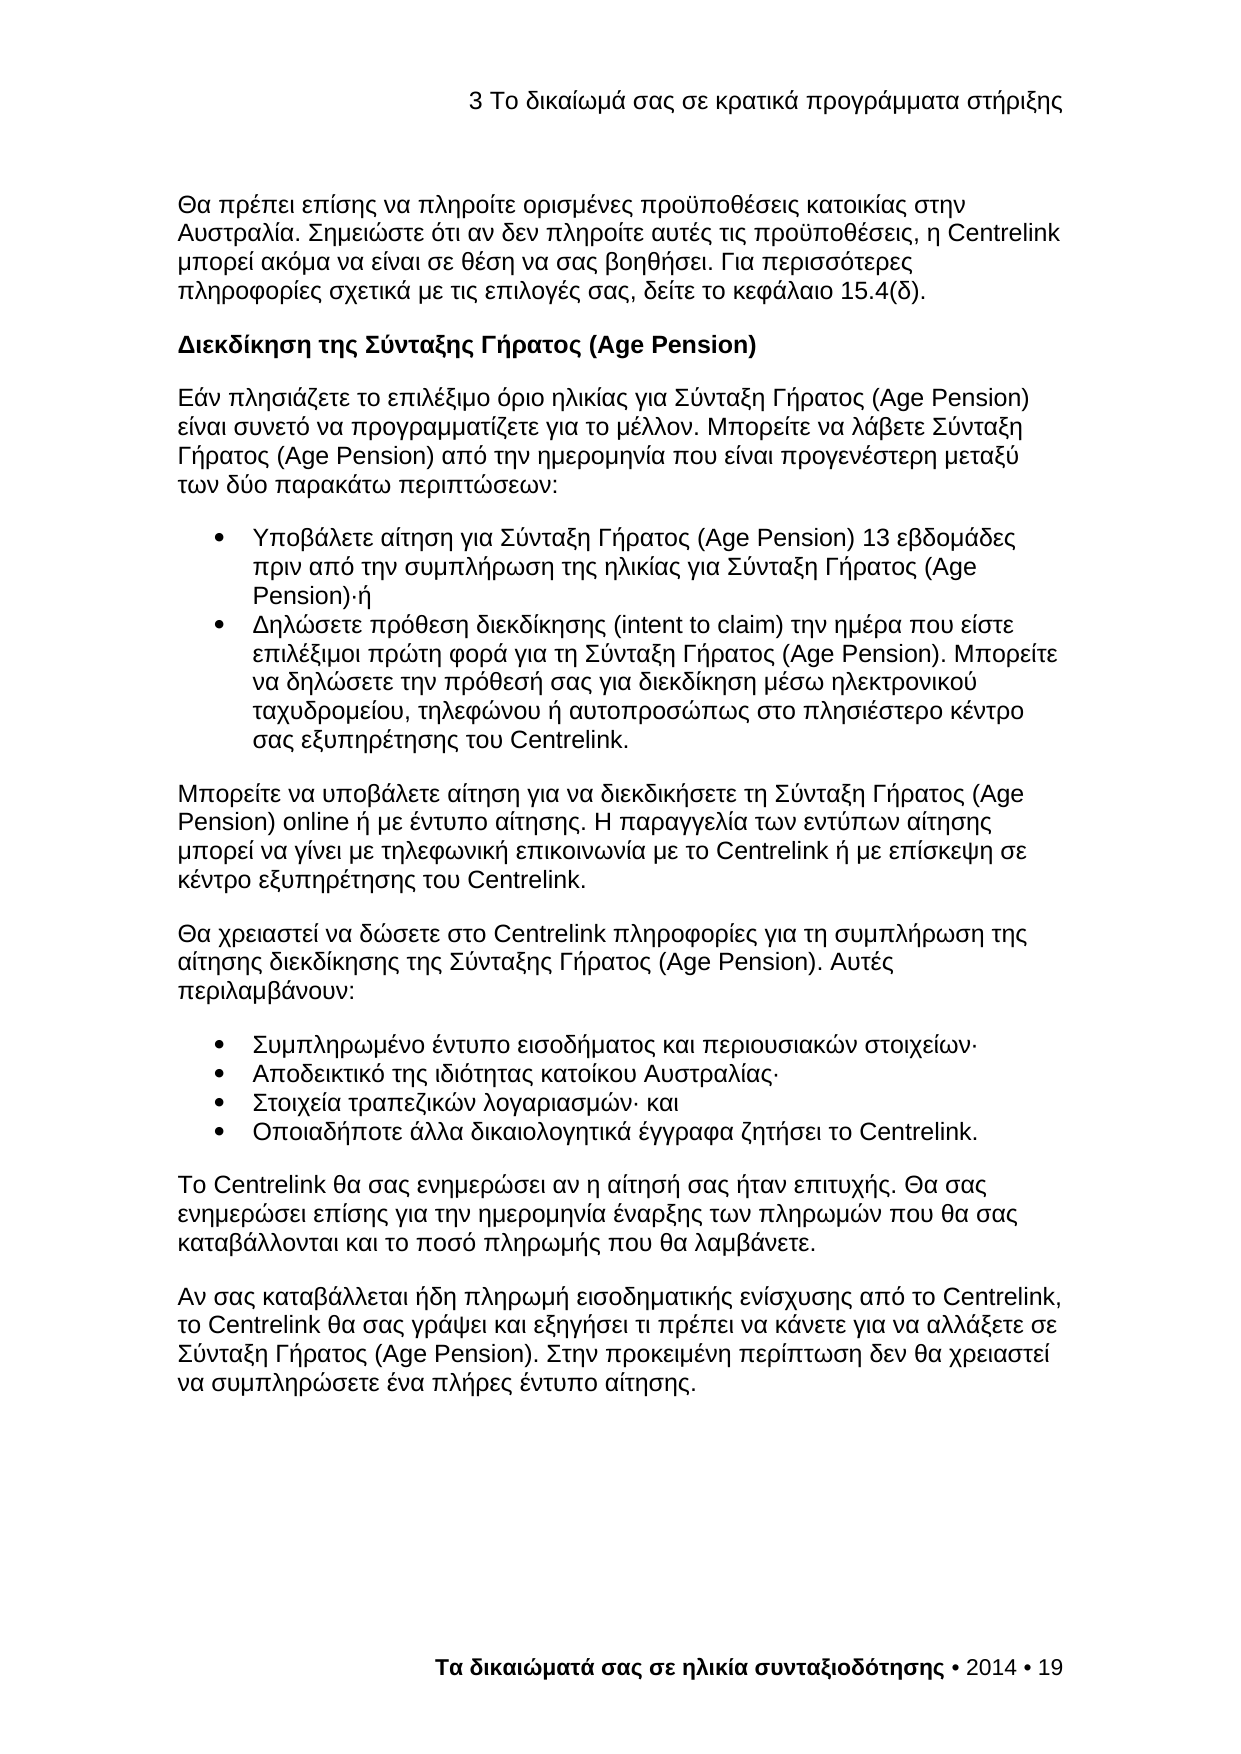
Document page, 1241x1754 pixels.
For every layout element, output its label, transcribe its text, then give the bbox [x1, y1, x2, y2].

text Διεκδίκηση της Σύνταξης Γήρατος (Age Pension) [177, 330, 1063, 358]
text Μπορείτε να υποβάλετε αίτηση για να διεκδικήσετε τη Σύνταξη Γήρατος (Age Pension) online ή με έντυπο αίτησης. Η παραγγελία των εντύπων αίτησης μπορεί να γίνει με τηλεφωνική επικοινωνία με το Centrelink ή με επίσκεψη σε κέντρο εξυπηρέτησης του Centrelink. [177, 779, 1063, 894]
list Στοιχεία τραπεζικών λογαριασμών∙ και [215, 1088, 1063, 1116]
text Το Centrelink θα σας ενημερώσει αν η αίτησή σας ήταν επιτυχής. Θα σας ενημερώσει επίσης για την ημερομηνία έναρξης των πληρωμών που θα σας καταβάλλονται και το ποσό πληρωμής που θα λαμβάνετε. [177, 1170, 1063, 1257]
text Θα χρειαστεί να δώσετε στο Centrelink πληροφορίες για τη συμπλήρωση της αίτησης διεκδίκησης της Σύνταξης Γήρατος (Age Pension). Αυτές περιλαμβάνουν: [177, 919, 1063, 1005]
list Οποιαδήποτε άλλα δικαιολογητικά έγγραφα ζητήσει το Centrelink. [215, 1116, 1063, 1145]
list Αποδεικτικό της ιδιότητας κατοίκου Αυστραλίας∙ [215, 1059, 1063, 1088]
text Αν σας καταβάλλεται ήδη πληρωμή εισοδηματικής ενίσχυσης από το Centrelink, το Centrelink θα σας γράψει και εξηγήσει τι πρέπει να κάνετε για να αλλάξετε σε Σύνταξη Γήρατος (Age Pension). Στην προκειμένη περίπτωση δεν θα χρειαστεί να συμπληρώσετε ένα πλήρες έντυπο αίτησης. [177, 1282, 1063, 1397]
list Δηλώσετε πρόθεση διεκδίκησης (intent to claim) την ημέρα που είστε επιλέξιμοι πρώτη φορά για τη Σύνταξη Γήρατος (Age Pension). Μπορείτε να δηλώσετε την πρόθεσή σας για διεκδίκηση μέσω ηλεκτρονικού ταχυδρομείου, τηλεφώνου ή αυτοπροσώπως στο πλησιέστερο κέντρο σας εξυπηρέτησης του Centrelink. [215, 610, 1063, 754]
list Υποβάλετε αίτηση για Σύνταξη Γήρατος (Age Pension) 13 εβδομάδες πριν από την συμπλήρωση της ηλικίας για Σύνταξη Γήρατος (Age Pension)∙ή [215, 523, 1063, 610]
list Συμπληρωμένο έντυπο εισοδήματος και περιουσιακών στοιχείων∙ [215, 1030, 1063, 1059]
text Εάν πλησιάζετε το επιλέξιμο όριο ηλικίας για Σύνταξη Γήρατος (Age Pension) είναι συνετό να προγραμματίζετε για το μέλλον. Μπορείτε να λάβετε Σύνταξη Γήρατος (Age Pension) από την ημερομηνία που είναι προγενέστερη μεταξύ των δύο παρακάτω περιπτώσεων: [177, 383, 1063, 498]
text Θα πρέπει επίσης να πληροίτε ορισμένες προϋποθέσεις κατοικίας στην Αυστραλία. Σημειώστε ότι αν δεν πληροίτε αυτές τις προϋποθέσεις, η Centrelink μπορεί ακόμα να είναι σε θέση να σας βοηθήσει. Για περισσότερες πληροφορίες σχετικά με τις επιλογές σας, δείτε το κεφάλαιο 15.4(δ). [177, 190, 1063, 305]
